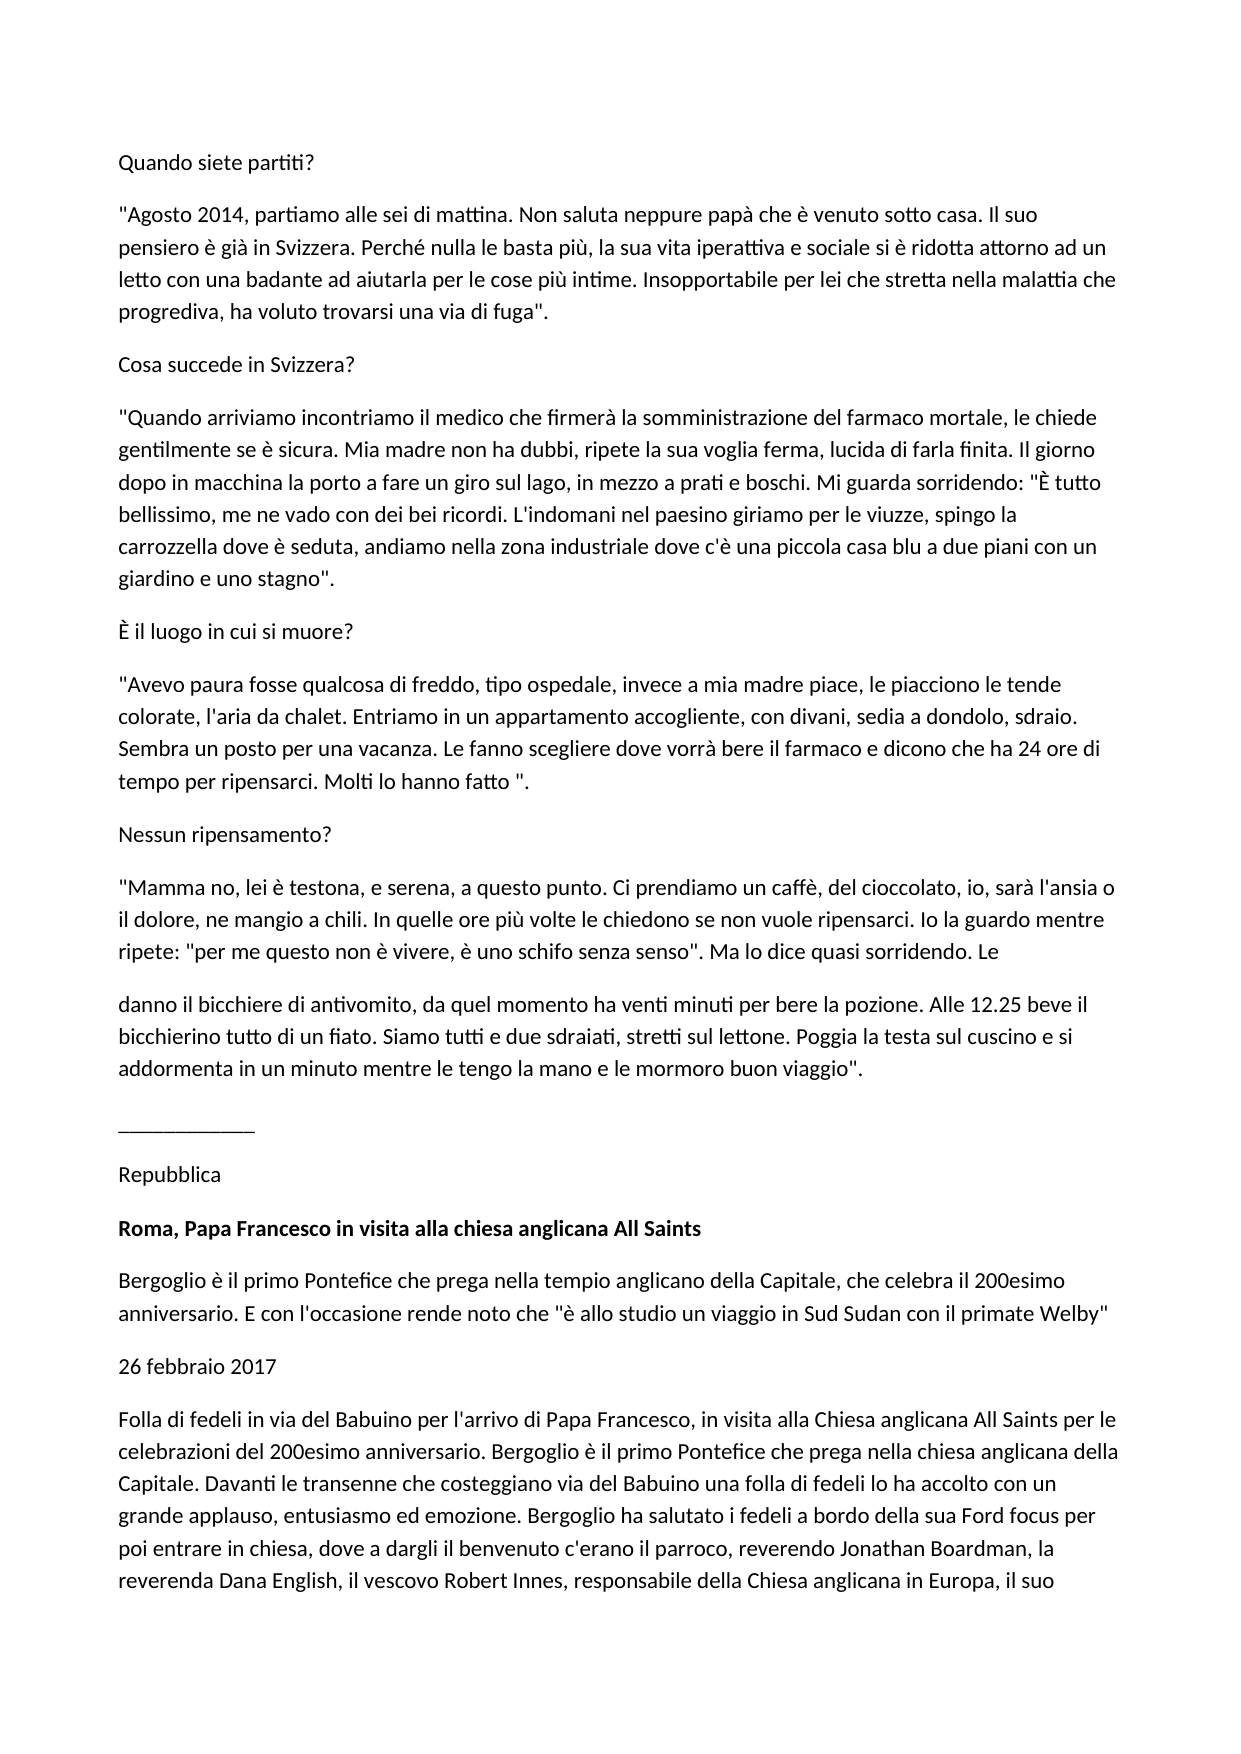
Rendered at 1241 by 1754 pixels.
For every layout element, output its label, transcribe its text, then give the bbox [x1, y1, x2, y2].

text "Mamma no, lei è testona, e serena, a questo punto. Ci prendiamo un caffè, del cioccolato, io, sarà l'ansia o il dolore, ne mangio a chili. In quelle ore più volte le chiedono se non vuole ripensarci. Io la guardo mentre ripete: "per me questo non è vivere, è uno schifo senza senso". Ma lo dice quasi sorridendo. Le [118, 873, 1122, 965]
text Nessun ripensamento? [118, 820, 1122, 848]
text "Agosto 2014, partiamo alle sei di mattina. Non saluta neppure papà che è venuto sotto casa. Il suo pensiero è già in Svizzera. Perché nulla le basta più, la sua vita iperattiva e sociale si è ridotta attorno ad un letto con una badante ad aiutarla per le cose più intime. Insopportabile per lei che stretta nella malattia che progrediva, ha voluto trovarsi una via di fuga". [118, 201, 1122, 325]
text Roma, Papa Francesco in visita alla chiesa anglicana All Saints [118, 1214, 1122, 1242]
text Bergoglio è il primo Pontefice che prega nella tempio anglicano della Capitale, che celebra il 200esimo anniversario. E con l'occasione rende noto che "è allo studio un viaggio in Sud Sudan con il primate Welby" [118, 1267, 1122, 1327]
text Cosa succede in Svizzera? [118, 350, 1122, 378]
text "Quando arriviamo incontriamo il medico che firmerà la somministrazione del farmaco mortale, le chiede gentilmente se è sicura. Mia madre non ha dubbi, ripete la sua voglia ferma, lucida di farla finita. Il giorno dopo in macchina la porto a fare un giro sul lago, in mezzo a prati e boschi. Mi guarda sorridendo: "È tutto bellissimo, me ne vado con dei bei ricordi. L'indomani nel paesino giriamo per le viuzze, spingo la carrozzella dove è seduta, andiamo nella zona industriale dove c'è una piccola casa blu a due piani con un giardino e uno stagno". [118, 403, 1122, 592]
text ____________ [118, 1108, 1122, 1136]
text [118, 1405, 1122, 1594]
text È il luogo in cui si muore? [118, 617, 1122, 645]
text danno il bicchiere di antivomito, da quel momento ha venti minuti per bere la pozione. Alle 12.25 beve il bicchierino tutto di un fiato. Siamo tutti e due sdraiati, stretti sul lettone. Poggia la testa sul cuscino e si addormenta in un minuto mentre le tengo la mano e le mormoro buon viaggio". [118, 990, 1122, 1083]
text 26 febbraio 2017 [118, 1352, 1122, 1380]
text Quando siete partiti? [118, 148, 1122, 176]
text Repubblica [118, 1161, 1122, 1189]
text "Avevo paura fosse qualcosa di freddo, tipo ospedale, invece a mia madre piace, le piacciono le tende colorate, l'aria da chalet. Entriamo in un appartamento accogliente, con divani, sedia a dondolo, sdraio. Sembra un posto per una vacanza. Le fanno scegliere dove vorrà bere il farmaco e dicono che ha 24 ore di tempo per ripensarci. Molti lo hanno fatto ". [118, 670, 1122, 795]
